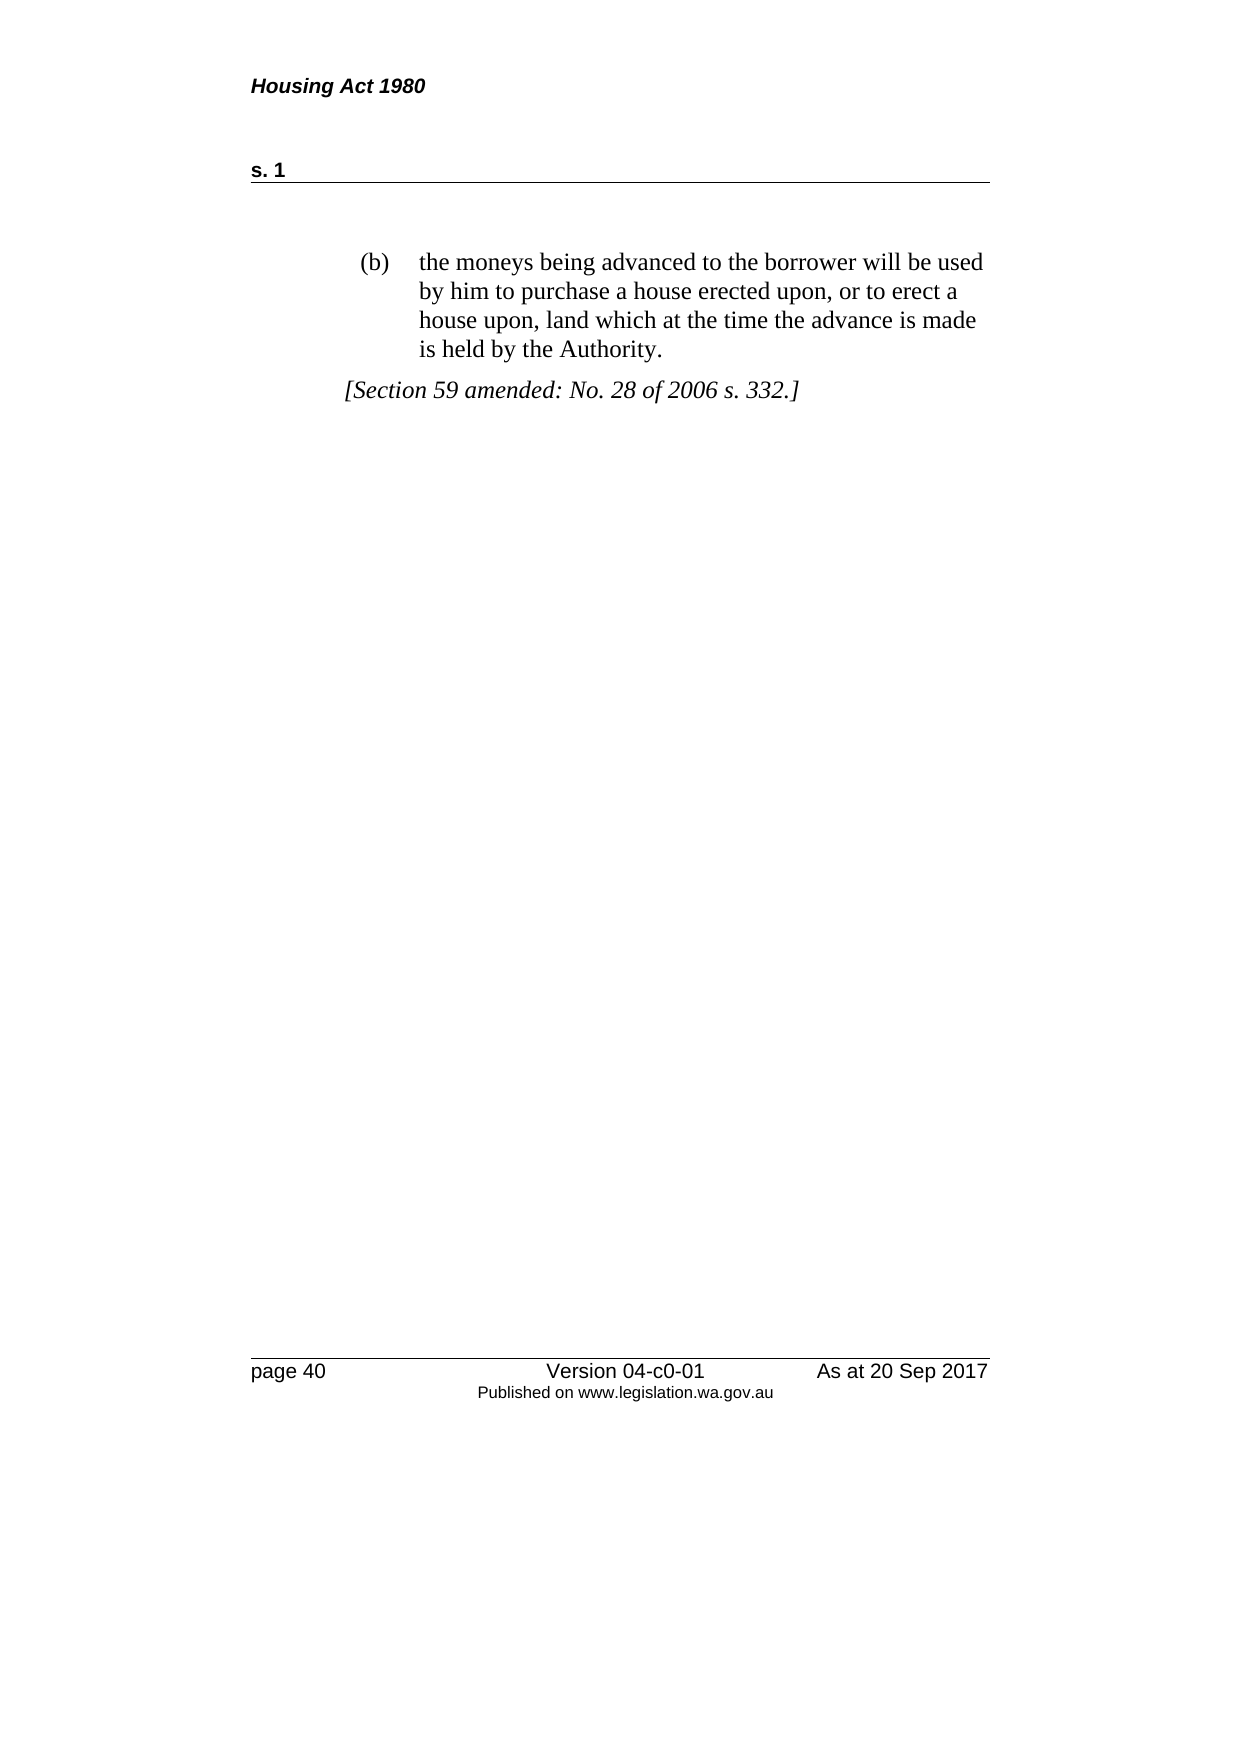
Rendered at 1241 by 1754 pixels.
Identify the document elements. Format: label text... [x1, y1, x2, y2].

text (b) the moneys being advanced to the borrower will be used by him to purchase a house erected upon, or to erect a house upon, land which at the time the advance is made is held by the Authority. [251, 247, 990, 362]
text [Section 59 amended: No. 28 of 2006 s. 332.] [251, 375, 990, 404]
